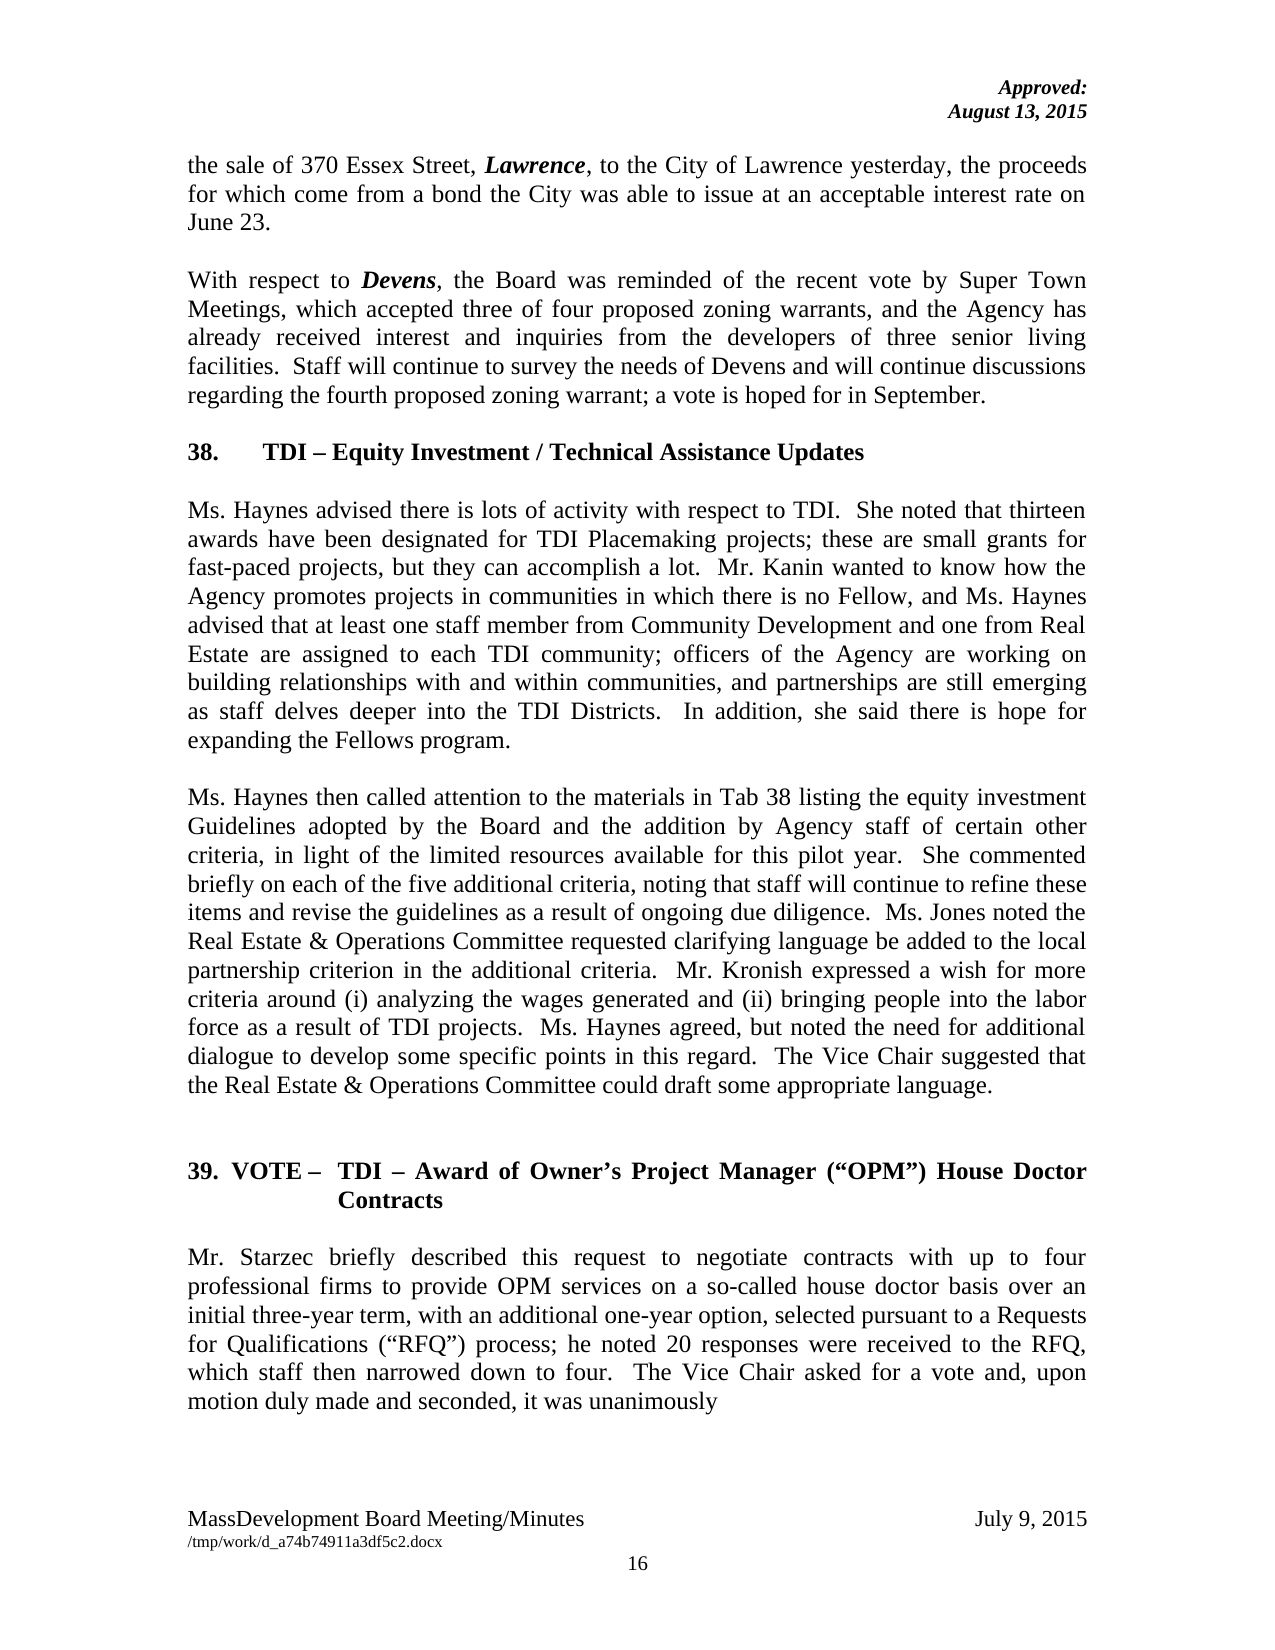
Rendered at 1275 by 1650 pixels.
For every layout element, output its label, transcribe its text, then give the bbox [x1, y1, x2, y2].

text 39. VOTE – TDI – Award of Owner’s Project Manager (“OPM”) House Doctor Contracts [187, 1156, 1087, 1214]
text Mr. Starzec briefly described this request to negotiate contracts with up to four professional firms to provide OPM services on a so-called house doctor basis over an initial three-year term, with an additional one-year option, selected pursuant to a Requests for Qualifications (“RFQ”) process; he noted 20 responses were received to the RFQ, which staff then narrowed down to four. The Vice Chair asked for a vote and, upon motion duly made and seconded, it was unanimously [187, 1242, 1087, 1415]
text With respect to Devens, the Board was reminded of the recent vote by Super Town Meetings, which accepted three of four proposed zoning warrants, and the Agency has already received interest and inquiries from the developers of three senior living facilities. Staff will continue to survey the needs of Devens and will continue discussions regarding the fourth proposed zoning warrant; a vote is hoped for in September. [187, 265, 1087, 409]
text Ms. Haynes then called attention to the materials in Tab 38 listing the equity investment Guidelines adopted by the Board and the addition by Agency staff of certain other criteria, in light of the limited resources available for this pilot year. She commented briefly on each of the five additional criteria, noting that staff will continue to refine these items and revise the guidelines as a result of ongoing due diligence. Ms. Jones noted the Real Estate & Operations Committee requested clarifying language be added to the local partnership criterion in the additional criteria. Mr. Kronish expressed a wish for more criteria around (i) analyzing the wages generated and (ii) bringing people into the labor force as a result of TDI projects. Ms. Haynes agreed, but noted the need for additional dialogue to develop some specific points in this regard. The Vice Chair suggested that the Real Estate & Operations Committee could draft some appropriate language. [187, 782, 1087, 1099]
text Ms. Haynes advised there is lots of activity with respect to TDI. She noted that thirteen awards have been designated for TDI Placemaking projects; these are small grants for fast-paced projects, but they can accomplish a lot. Mr. Kanin wanted to know how the Agency promotes projects in communities in which there is no Fellow, and Ms. Haynes advised that at least one staff member from Community Development and one from Real Estate are assigned to each TDI community; officers of the Agency are working on building relationships with and within communities, and partnerships are still emerging as staff delves deeper into the TDI Districts. In addition, she said there is hope for expanding the Fellows program. [187, 495, 1087, 754]
text 38. TDI – Equity Investment / Technical Assistance Updates [187, 437, 1087, 466]
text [187, 150, 1087, 236]
